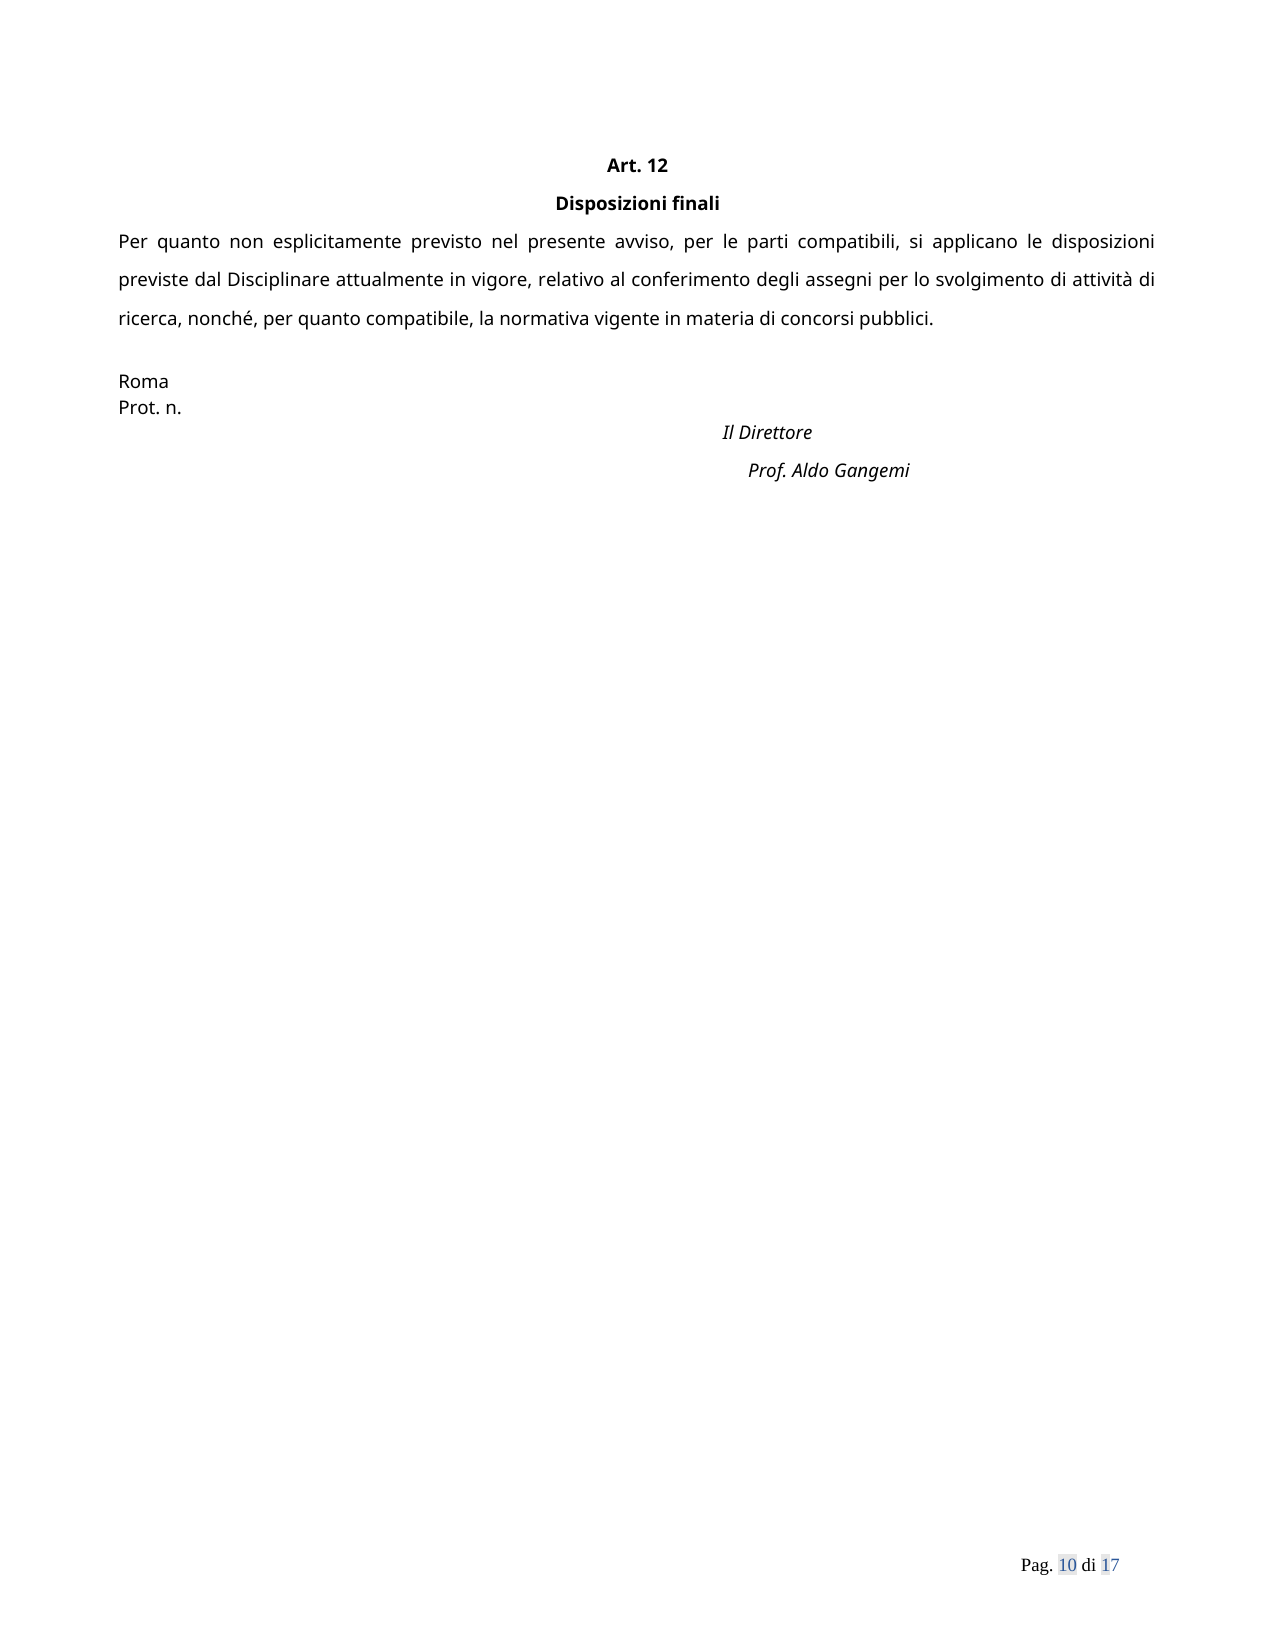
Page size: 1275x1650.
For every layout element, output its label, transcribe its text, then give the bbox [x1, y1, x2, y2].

text Prof. Aldo Gangemi [118, 458, 1157, 483]
text Disposizioni finali [118, 190, 1157, 216]
text Prot. n. [118, 394, 1157, 419]
text Art. 12 [118, 152, 1157, 177]
text Il Direttore [118, 419, 1157, 445]
text Roma [118, 368, 1157, 394]
text Per quanto non esplicitamente previsto nel presente avviso, per le parti compatibili, si applicano le disposizioni previste dal Disciplinare attualmente in vigore, relativo al conferimento degli assegni per lo svolgimento di attività di ricerca, nonché, per quanto compatibile, la normativa vigente in materia di concorsi pubblici. [118, 228, 1157, 330]
